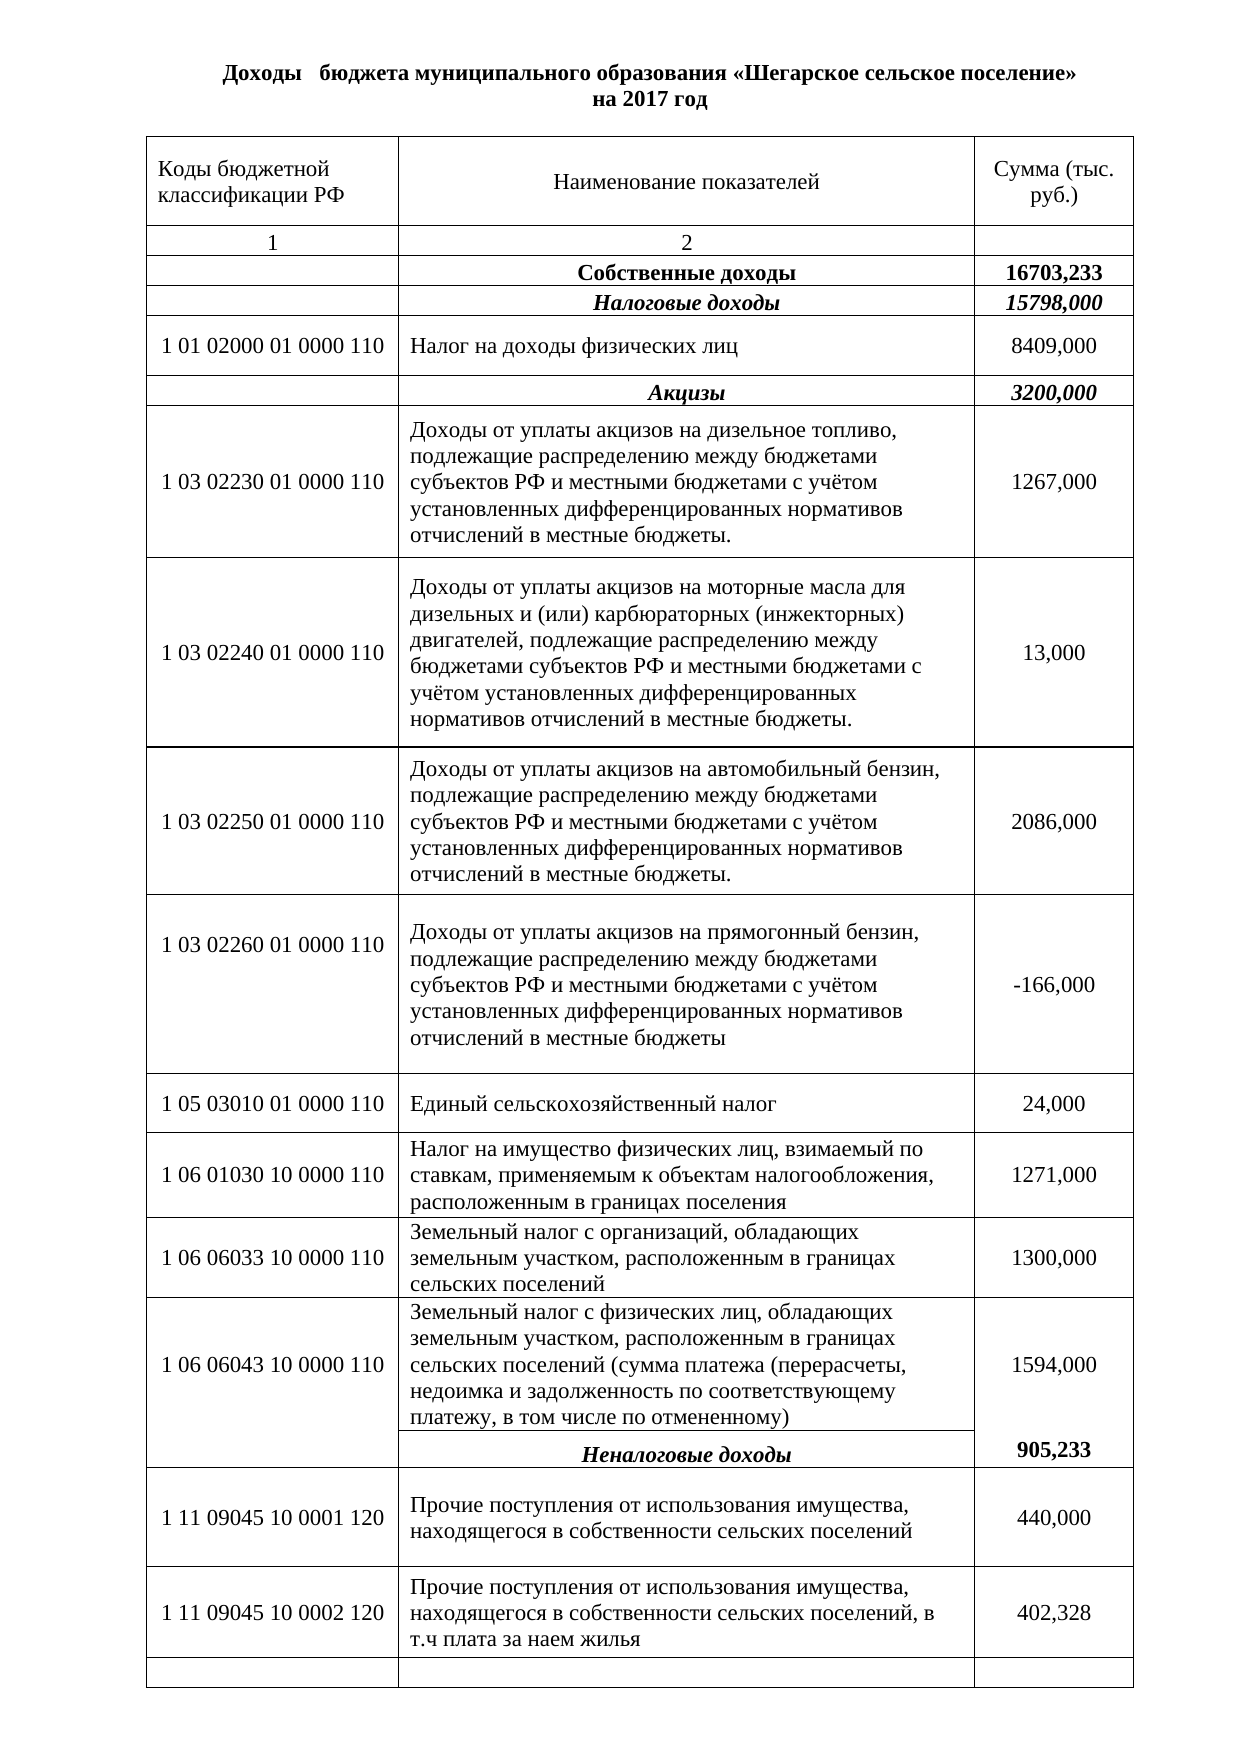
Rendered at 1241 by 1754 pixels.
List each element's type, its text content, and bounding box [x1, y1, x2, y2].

table_cell 1 11 09045 10 0002 120 [147, 1567, 398, 1657]
table_cell Прочие поступления от использования имущества, находящегося в собственности сельских поселений, в т.ч плата за наем жилья [399, 1567, 974, 1657]
table_cell Акцизы [399, 376, 974, 405]
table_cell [399, 1658, 974, 1687]
table_cell Налог на имущество физических лиц, взимаемый по ставкам, применяемым к объектам налогообложения, расположенным в границах поселения [399, 1133, 974, 1217]
table_cell Доходы от уплаты акцизов на моторные масла для дизельных и (или) карбюраторных (инжекторных) двигателей, подлежащие распределению между бюджетами субъектов РФ и местными бюджетами с учётом установленных дифференцированных нормативов отчислений в местные бюджеты. [399, 558, 974, 746]
table_cell 8409,000 [975, 316, 1133, 375]
table_cell Земельный налог с организаций, обладающих земельным участком, расположенным в границах сельских поселений [399, 1218, 974, 1297]
text на 2017 год [148, 85, 1152, 112]
table_cell [147, 376, 398, 405]
table_cell Неналоговые доходы [399, 1431, 974, 1467]
table_cell 1267,000 [975, 406, 1133, 557]
table_header Коды бюджетной классификации РФ [147, 137, 398, 225]
table_cell 15798,000 [975, 286, 1133, 315]
table_cell 440,000 [975, 1468, 1133, 1566]
table_cell 1 11 09045 10 0001 120 [147, 1468, 398, 1566]
table_cell 402,328 [975, 1567, 1133, 1657]
table_cell 1 06 01030 10 0000 110 [147, 1133, 398, 1217]
table_cell Земельный налог с физических лиц, обладающих земельным участком, расположенным в границах сельских поселений (сумма платежа (перерасчеты, недоимка и задолженность по соответствующему платежу, в том числе по отмененному) [399, 1298, 974, 1430]
table_cell [147, 286, 398, 315]
text Доходы бюджета муниципального образования «Шегарское сельское поселение» [148, 59, 1152, 85]
table_cell [147, 256, 398, 285]
table_cell 1 [147, 226, 398, 255]
table_cell 1 06 06043 10 0000 110 [147, 1298, 398, 1430]
table_cell Доходы от уплаты акцизов на автомобильный бензин, подлежащие распределению между бюджетами субъектов РФ и местными бюджетами с учётом установленных дифференцированных нормативов отчислений в местные бюджеты. [399, 748, 974, 894]
table_cell 3200,000 [975, 376, 1133, 405]
table_cell 2086,000 [975, 748, 1133, 894]
table_cell -166,000 [975, 895, 1133, 1073]
table_cell 2 [399, 226, 974, 255]
table_cell Доходы от уплаты акцизов на прямогонный бензин, подлежащие распределению между бюджетами субъектов РФ и местными бюджетами с учётом установленных дифференцированных нормативов отчислений в местные бюджеты [399, 895, 974, 1073]
table_cell Единый сельскохозяйственный налог [399, 1074, 974, 1132]
table_cell [975, 1658, 1133, 1687]
table_cell 1 03 02250 01 0000 110 [147, 748, 398, 894]
table_cell Налог на доходы физических лиц [399, 316, 974, 375]
table_cell 905,233 [975, 1430, 1133, 1467]
table_cell 16703,233 [975, 256, 1133, 285]
table_cell [975, 226, 1133, 255]
table_header Сумма (тыс. руб.) [975, 137, 1133, 225]
table_cell 1 03 02240 01 0000 110 [147, 558, 398, 746]
table_cell Налоговые доходы [399, 286, 974, 315]
table_header Наименование показателей [399, 137, 974, 225]
table_cell 1 01 02000 01 0000 110 [147, 316, 398, 375]
table_cell 1300,000 [975, 1218, 1133, 1297]
table_cell 1271,000 [975, 1133, 1133, 1217]
table_cell 1 05 03010 01 0000 110 [147, 1074, 398, 1132]
table_cell 1 03 02230 01 0000 110 [147, 406, 398, 557]
table_cell 1 03 02260 01 0000 110 [147, 895, 398, 1073]
table_cell 13,000 [975, 558, 1133, 746]
table_cell Собственные доходы [399, 256, 974, 285]
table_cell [147, 1658, 398, 1687]
table_cell 1 06 06033 10 0000 110 [147, 1218, 398, 1297]
table_cell Прочие поступления от использования имущества, находящегося в собственности сельских поселений [399, 1468, 974, 1566]
table_cell [147, 1430, 398, 1467]
table_cell Доходы от уплаты акцизов на дизельное топливо, подлежащие распределению между бюджетами субъектов РФ и местными бюджетами с учётом установленных дифференцированных нормативов отчислений в местные бюджеты. [399, 406, 974, 557]
table_cell 24,000 [975, 1074, 1133, 1132]
table_cell 1594,000 [975, 1298, 1133, 1430]
